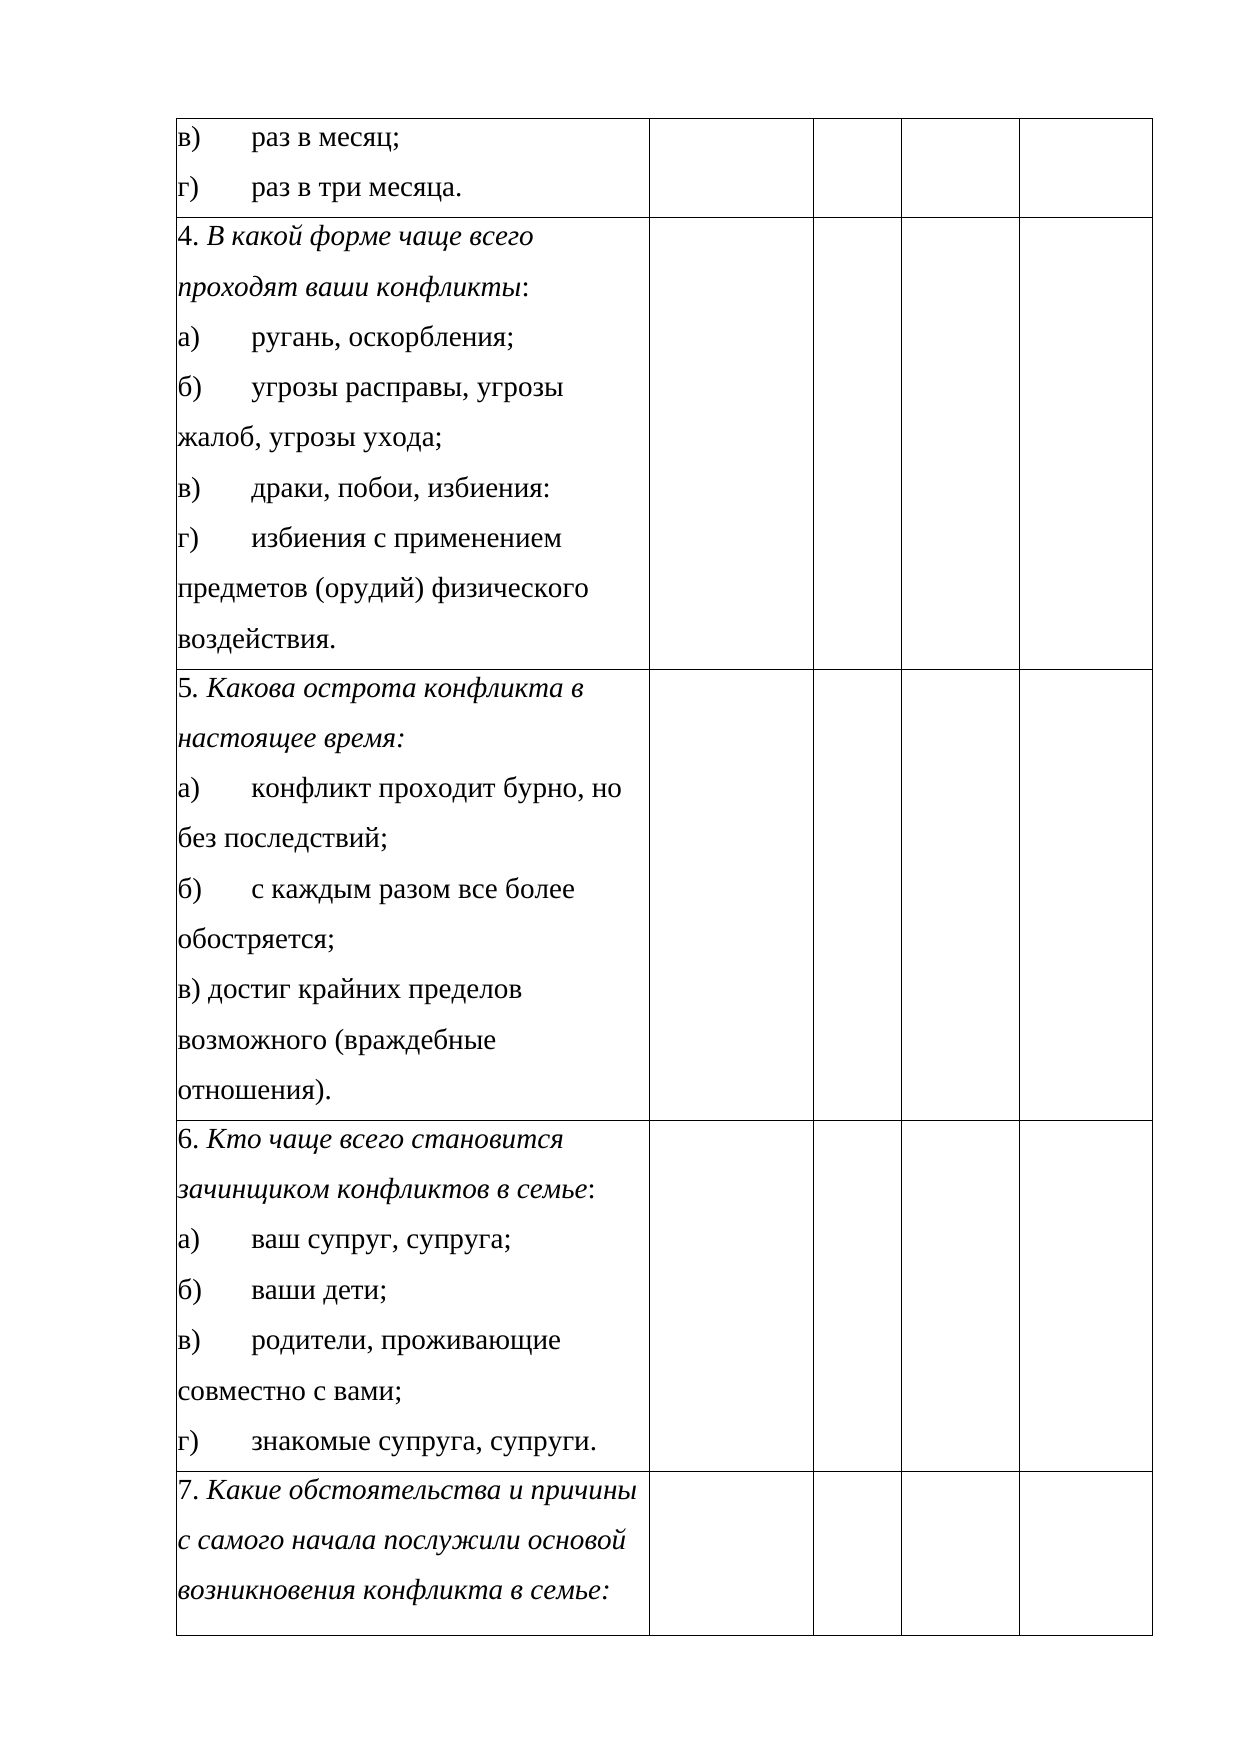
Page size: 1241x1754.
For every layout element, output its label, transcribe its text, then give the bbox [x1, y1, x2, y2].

table_cell 5. Какова острота конфликта в настоящее время: а) конфликт проходит бурно, но без последствий; б) с каждым разом все более обостряется; в) достиг крайних пределов возможного (враждебные отношения). [177, 670, 649, 1120]
table_cell [650, 1121, 813, 1471]
table_cell [1020, 218, 1152, 669]
table_cell [1020, 119, 1152, 217]
table_cell [650, 670, 813, 1120]
table_cell [1020, 670, 1152, 1120]
table_cell [902, 670, 1019, 1120]
table_cell [1020, 1472, 1152, 1635]
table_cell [177, 119, 649, 217]
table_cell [177, 1472, 649, 1635]
table_cell [650, 119, 813, 217]
table_cell [650, 1472, 813, 1635]
table_cell [650, 218, 813, 669]
table_cell [814, 1472, 901, 1635]
table_cell [902, 119, 1019, 217]
table_cell [902, 218, 1019, 669]
table_cell [814, 119, 901, 217]
table_cell [814, 1121, 901, 1471]
table_cell [814, 218, 901, 669]
table_cell [1020, 1121, 1152, 1471]
table_cell 4. В какой форме чаще всего проходят ваши конфликты: а) ругань, оскорбления; б) угрозы расправы, угрозы жалоб, угрозы ухода; в) драки, побои, избиения: г) избиения с применением предметов (орудий) физического воздействия. [177, 218, 649, 669]
table_cell [902, 1121, 1019, 1471]
table_cell [902, 1472, 1019, 1635]
table_cell 6. Кто чаще всего становится зачинщиком конфликтов в семье: а) ваш супруг, супруга; б) ваши дети; в) родители, проживающие совместно с вами; г) знакомые супруга, супруги. [177, 1121, 649, 1471]
table_cell [814, 670, 901, 1120]
